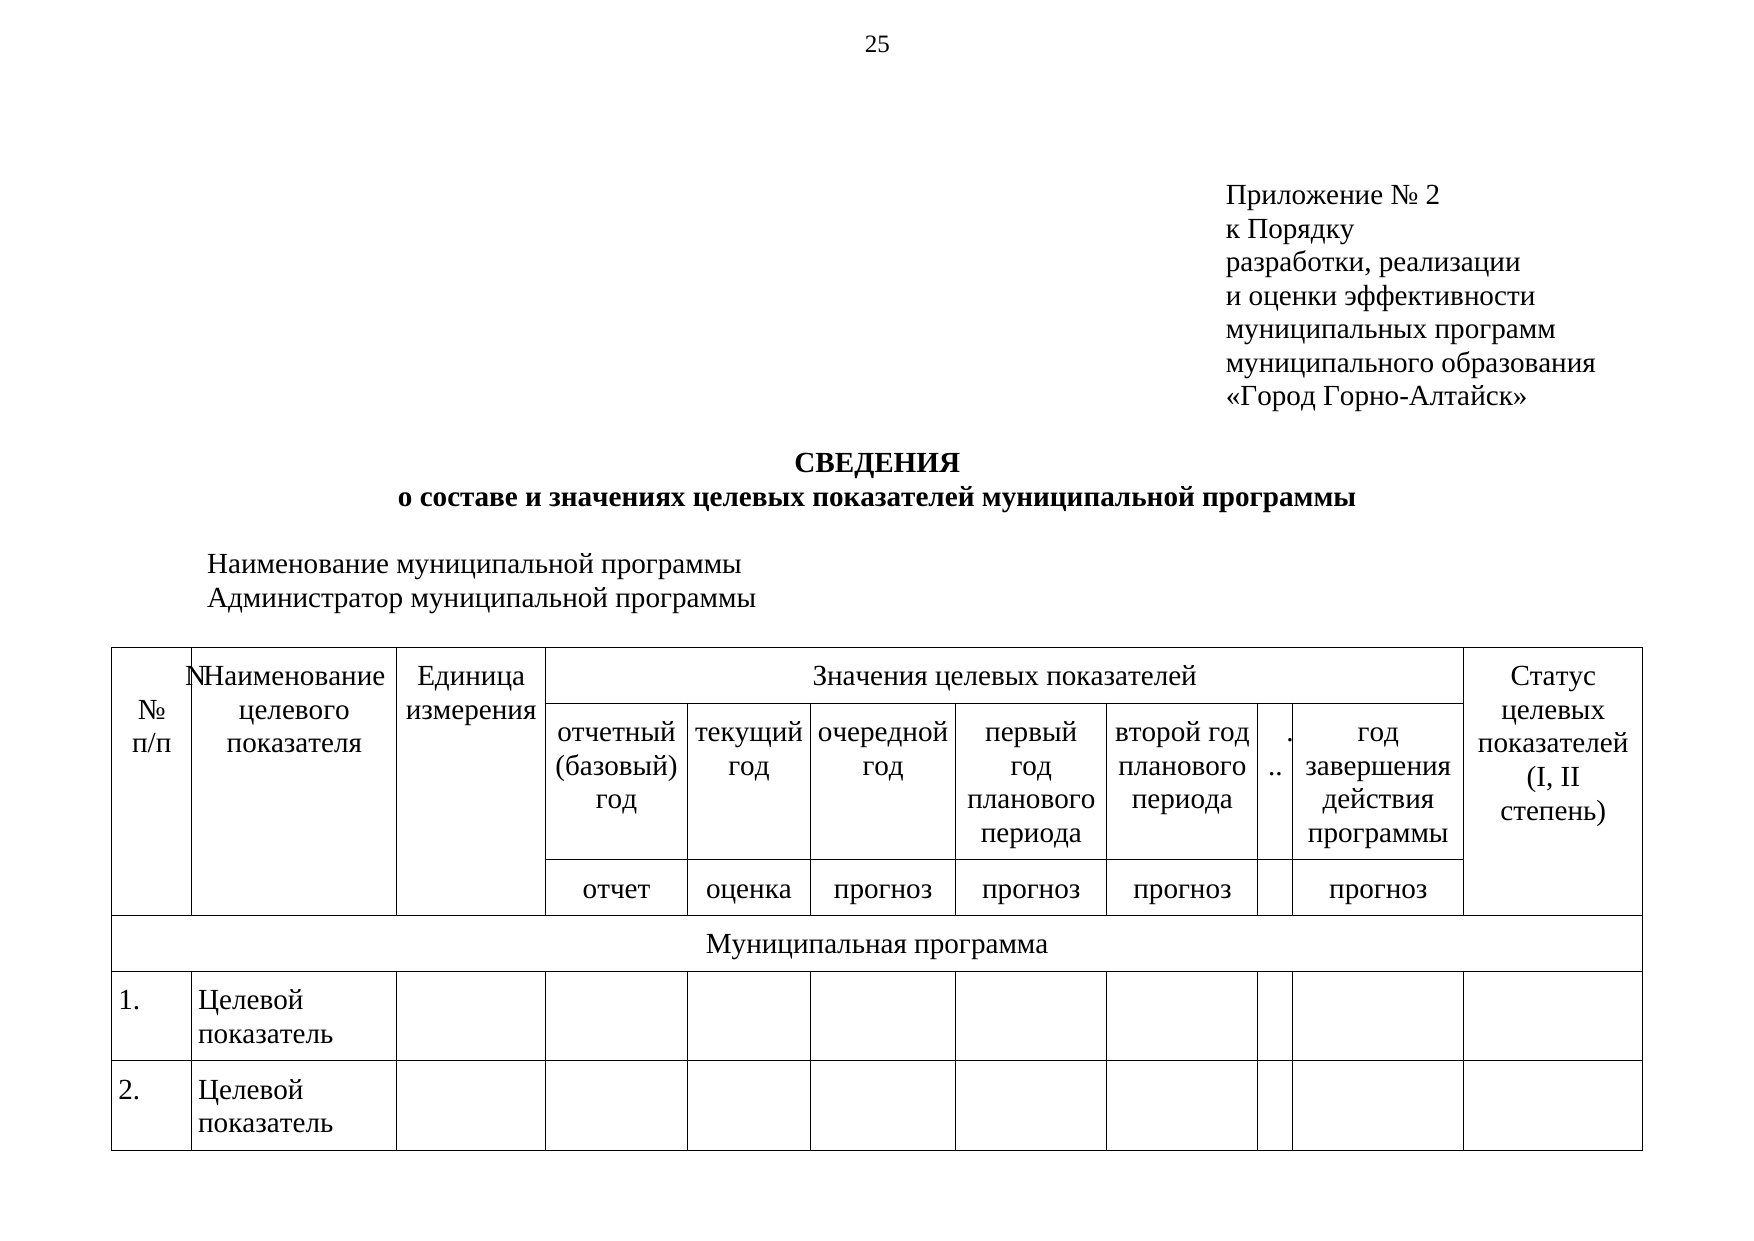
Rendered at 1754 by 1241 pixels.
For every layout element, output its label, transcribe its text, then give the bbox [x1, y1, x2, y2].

text СВЕДЕНИЯ [118, 446, 1636, 479]
table_cell год завершения действия программы [1293, 704, 1463, 859]
table_cell 2. [112, 1061, 191, 1149]
text к Порядку [118, 211, 1636, 244]
table_cell [1464, 1061, 1642, 1149]
table_header N№ п/п [112, 648, 191, 915]
table_cell [397, 1061, 545, 1149]
table_cell прогноз [811, 860, 955, 915]
table_cell [1258, 1061, 1292, 1149]
table_header Единица измерения [397, 648, 545, 915]
text о составе и значениях целевых показателей муниципальной программы [118, 479, 1636, 513]
table_cell оценка [688, 860, 810, 915]
table_cell [811, 1061, 955, 1149]
table_cell Целевой показатель [192, 972, 396, 1060]
table_cell [1293, 1061, 1463, 1149]
text Приложение № 2 [118, 177, 1636, 211]
table_cell [1107, 972, 1257, 1060]
table_cell Муниципальная программа [112, 916, 1642, 971]
text разработки, реализации [118, 244, 1636, 278]
table_cell прогноз [1293, 860, 1463, 915]
table_header Наименование целевого показателя [192, 648, 396, 915]
text «Город Горно-Алтайск» [118, 378, 1636, 412]
table_cell прогноз [956, 860, 1106, 915]
table_cell [546, 972, 687, 1060]
table_cell [1258, 972, 1292, 1060]
table_cell [956, 972, 1106, 1060]
table_cell [811, 972, 955, 1060]
table_cell отчетный (базовый) год [546, 704, 687, 859]
table_cell прогноз [1107, 860, 1257, 915]
table_cell [397, 972, 545, 1060]
table_cell 1. [112, 972, 191, 1060]
table_cell [1258, 860, 1292, 915]
text муниципальных программ [118, 311, 1636, 345]
table_header Статус целевых показателей (I, II степень) [1464, 648, 1642, 915]
table_cell [1293, 972, 1463, 1060]
text и оценки эффективности [118, 278, 1636, 311]
table_cell текущий год [688, 704, 810, 859]
table_cell первый год планового периода [956, 704, 1106, 859]
table_cell ... [1258, 704, 1292, 859]
table_cell [546, 1061, 687, 1149]
table_cell [1107, 1061, 1257, 1149]
text Администратор муниципальной программы [118, 580, 1636, 613]
table_cell Целевой показатель [192, 1061, 396, 1149]
table_cell отчет [546, 860, 687, 915]
table_header Значения целевых показателей [546, 648, 1463, 703]
table_cell очередной год [811, 704, 955, 859]
table_cell [1464, 972, 1642, 1060]
table_cell [688, 1061, 810, 1149]
table_cell [956, 1061, 1106, 1149]
text муниципального образования [118, 345, 1636, 378]
table_cell [688, 972, 810, 1060]
table_cell второй год планового периода [1107, 704, 1257, 859]
text Наименование муниципальной программы [118, 546, 1636, 580]
